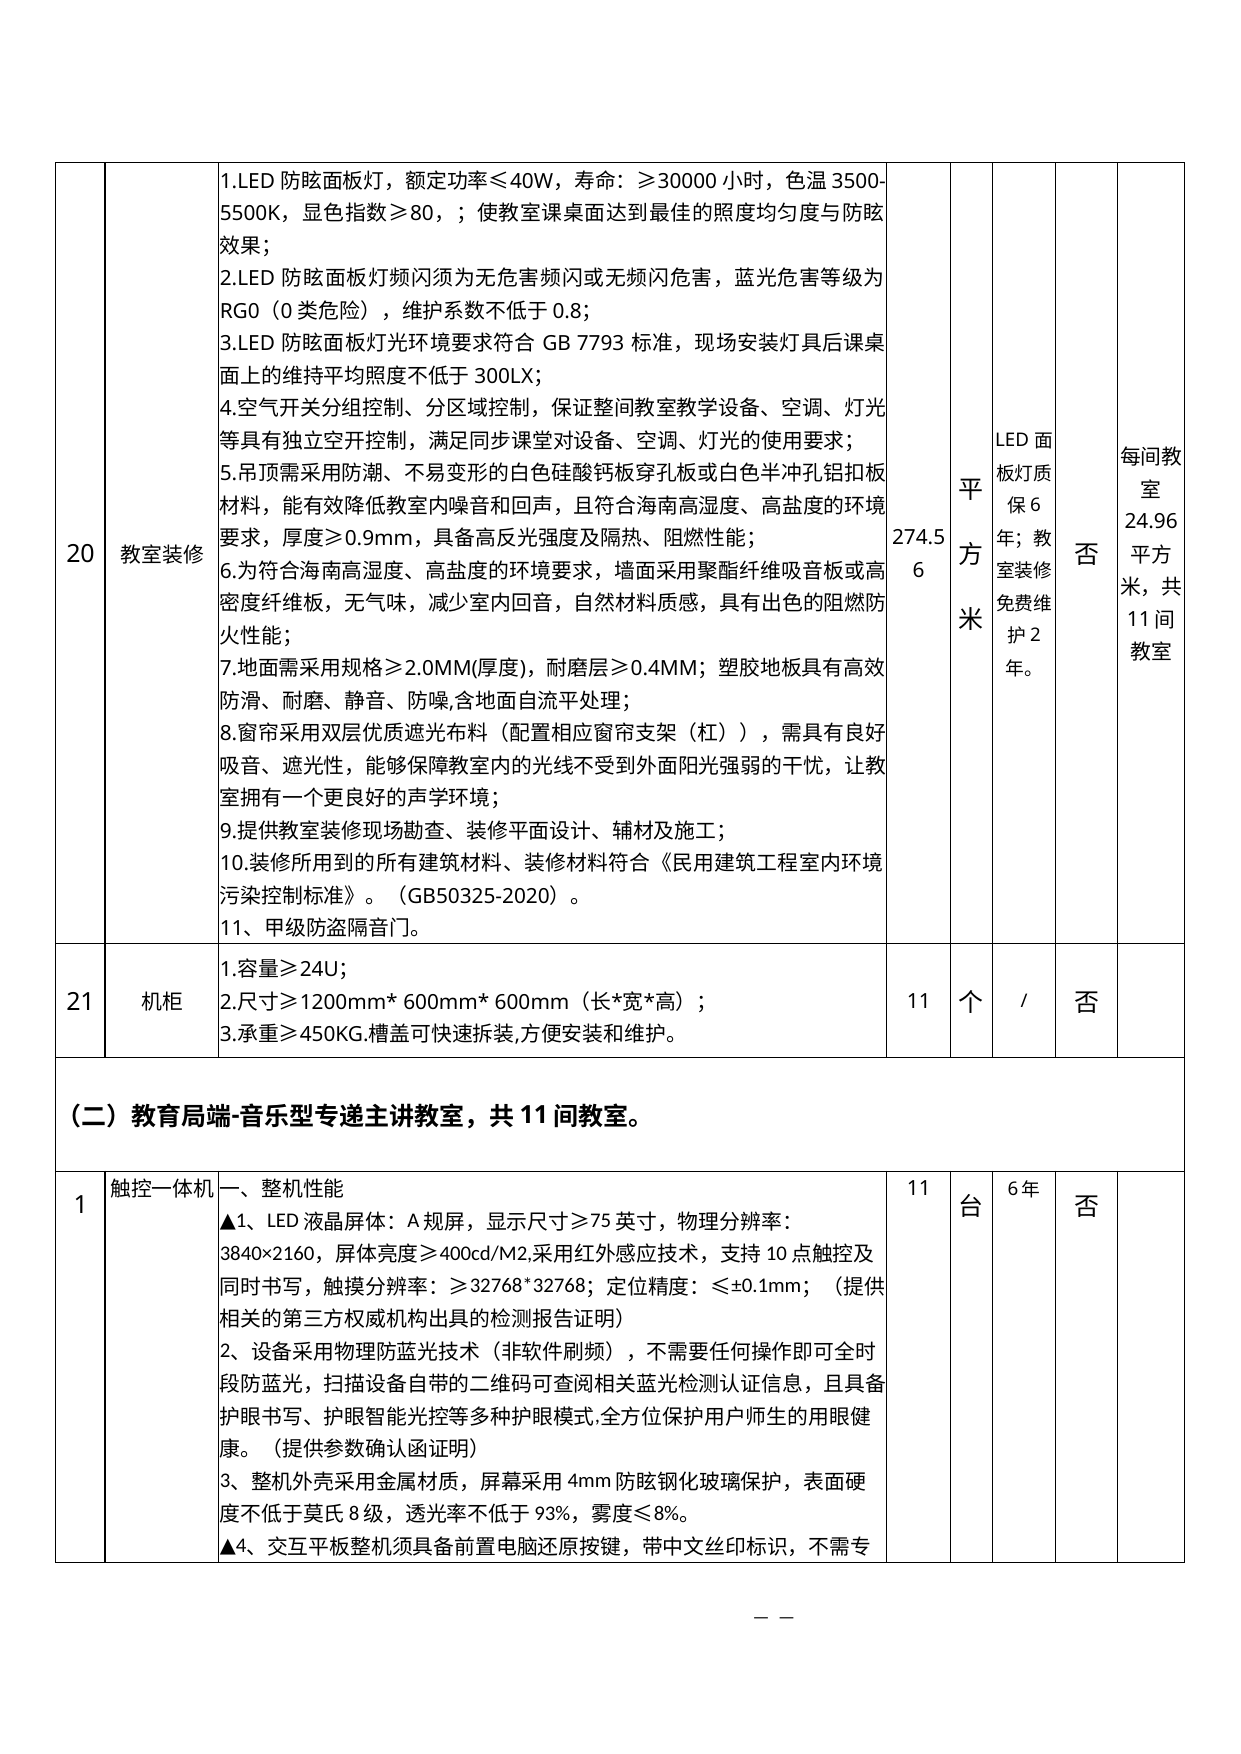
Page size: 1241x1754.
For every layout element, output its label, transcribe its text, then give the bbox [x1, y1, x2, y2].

table_cell 否 [1056, 163, 1117, 943]
table_cell 每间教室24.96平方米，共11间教室 [1118, 163, 1184, 943]
table_cell 11 [887, 1172, 950, 1562]
table_cell 否 [1056, 944, 1117, 1057]
table_cell 11 [887, 944, 950, 1057]
table_cell 平方米 [951, 163, 992, 943]
table_cell 1 [56, 1172, 104, 1562]
table_cell 21 [56, 944, 104, 1057]
table_cell 1.LED 防眩面板灯，额定功率≤40W，寿命：≥30000 小时，色温 3500-5500K，显色指数≥80，；使教室课桌面达到最佳的照度均匀度与防眩效果； 2.LED 防眩面板灯频闪须为无危害频闪或无频闪危害，蓝光危害等级为 RG0（0 类危险），维护系数不低于 0.8； 3.LED 防眩面板灯光环境要求符合 GB 7793 标准，现场安装灯具后课桌面上的维持平均照度不低于 300LX； 4.空气开关分组控制、分区域控制，保证整间教室教学设备、空调、灯光等具有独立空开控制，满足同步课堂对设备、空调、灯光的使用要求； 5.吊顶需采用防潮、不易变形的白色硅酸钙板穿孔板或白色半冲孔铝扣板材料，能有效降低教室内噪音和回声，且符合海南高湿度、高盐度的环境要求，厚度≥0.9mm，具备高反光强度及隔热、阻燃性能； 6.为符合海南高湿度、高盐度的环境要求，墙面采用聚酯纤维吸音板或高密度纤维板，无气味，减少室内回音，自然材料质感，具有出色的阻燃防火性能； 7.地面需采用规格≥2.0MM(厚度)，耐磨层≥0.4MM；塑胶地板具有高效防滑、耐磨、静音、防噪,含地面自流平处理； 8.窗帘采用双层优质遮光布料（配置相应窗帘支架（杠）），需具有良好吸音、遮光性，能够保障教室内的光线不受到外面阳光强弱的干忧，让教室拥有一个更良好的声学环境； 9.提供教室装修现场勘查、装修平面设计、辅材及施工； 10.装修所用到的所有建筑材料、装修材料符合《民用建筑工程室内环境污染控制标准》。（GB50325-2020）。 11、甲级防盗隔音门。 [219, 163, 886, 943]
table_cell / [993, 944, 1055, 1057]
table_cell LED 面板灯质保 6年；教室装修免费维护 2年。 [993, 163, 1055, 943]
table_cell （二）教育局端-音乐型专递主讲教室，共11间教室。 [56, 1058, 1184, 1171]
table_cell [1118, 1172, 1184, 1562]
table_cell 1.容量≥24U； 2.尺寸≥1200mm* 600mm* 600mm（长*宽*高）； 3.承重≥450KG.槽盖可快速拆装,方便安装和维护。 [219, 944, 886, 1057]
table_cell 个 [951, 944, 992, 1057]
table_cell 否 [1056, 1172, 1117, 1562]
table_cell 6年 [993, 1172, 1055, 1562]
table_cell 台 [951, 1172, 992, 1562]
table_cell 274.56 [887, 163, 950, 943]
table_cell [219, 1172, 886, 1562]
table_cell 教室装修 [106, 163, 218, 943]
table_cell [1118, 944, 1184, 1057]
table_cell 触控一体机 [106, 1172, 218, 1562]
table_cell 机柜 [106, 944, 218, 1057]
table_cell 20 [56, 163, 104, 943]
